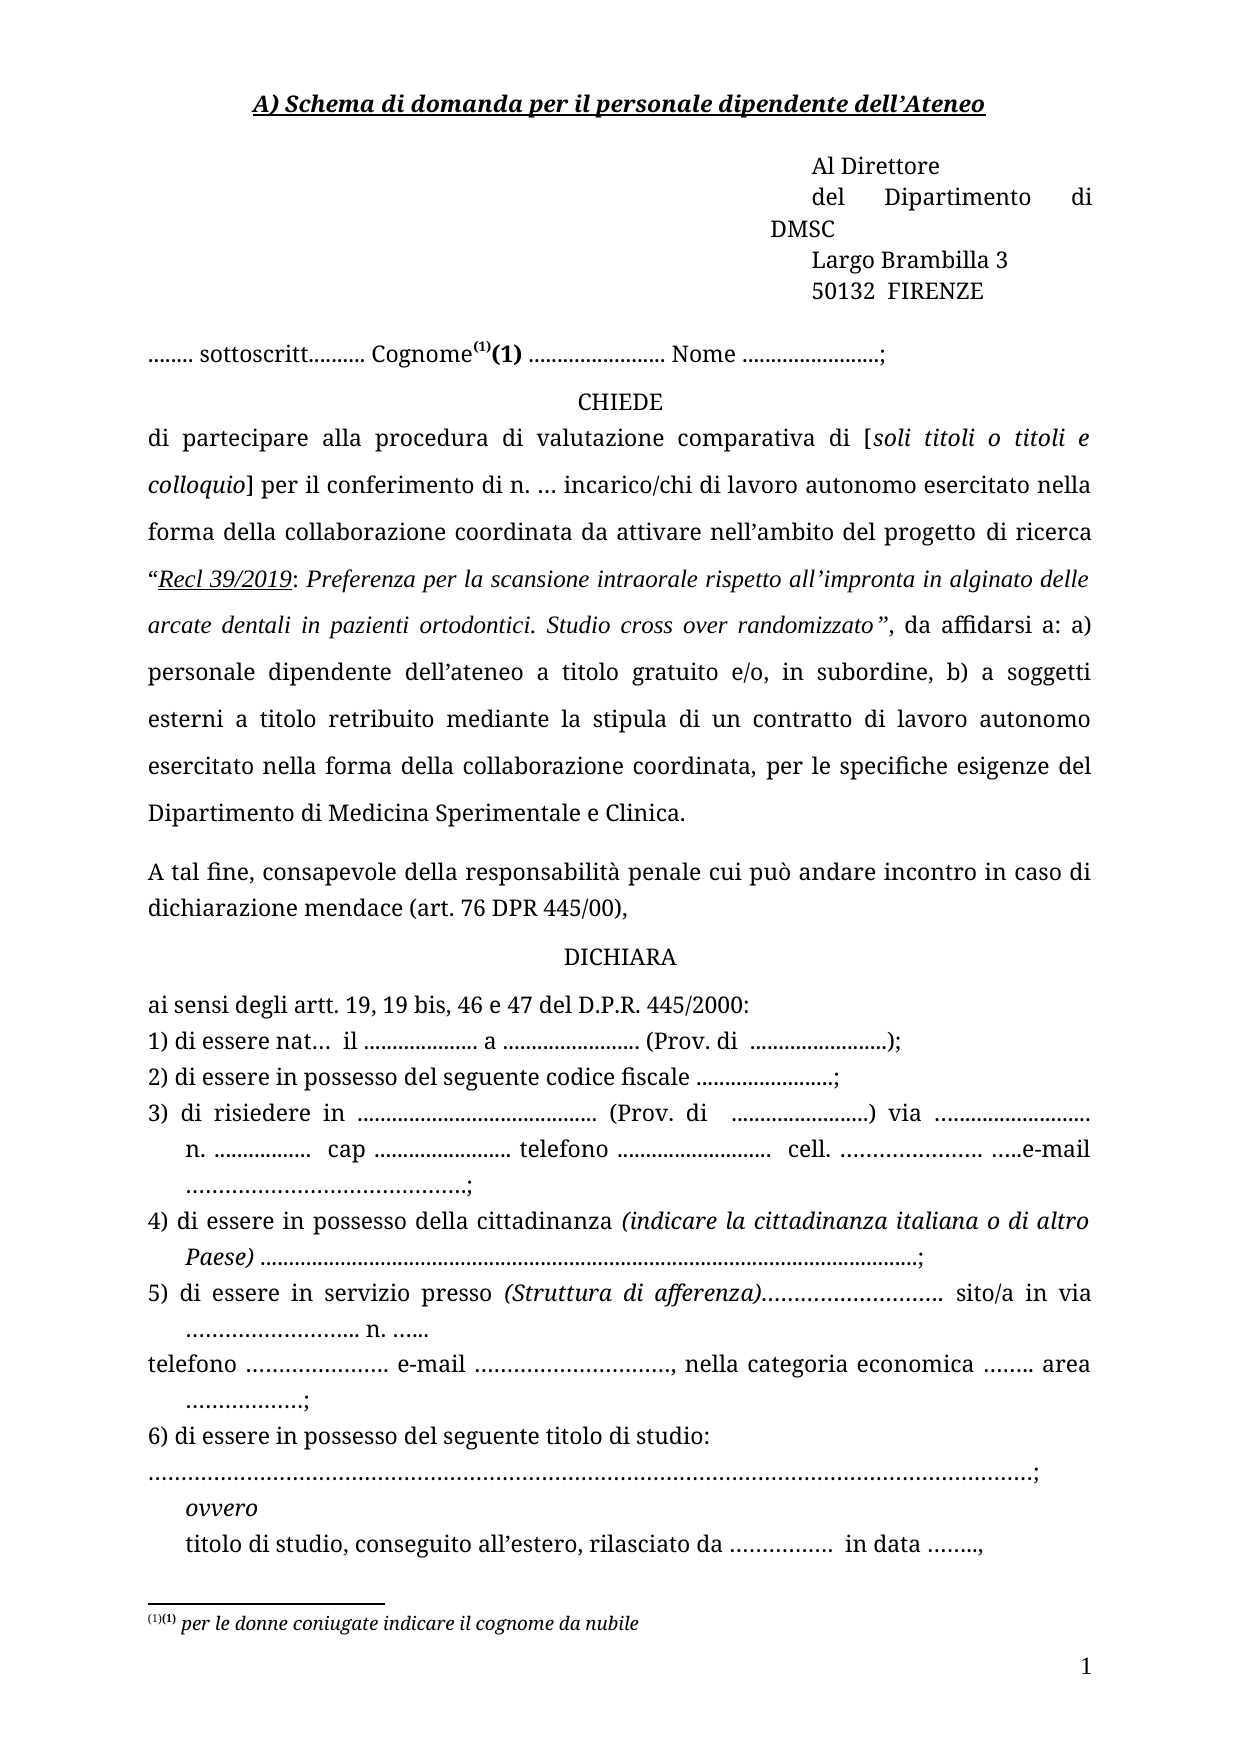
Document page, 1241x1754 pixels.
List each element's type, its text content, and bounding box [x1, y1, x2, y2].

text 6) di essere in possesso del seguente titolo di studio: [148, 1420, 1092, 1452]
text ovvero [185, 1492, 1092, 1523]
text 3) di risiedere in .......................................... (Prov. di ........................) via …........................ n. ................. cap ........................ telefono ........................... cell. …………………. …..e-mail …………………………………….; [148, 1097, 1092, 1200]
text del Dipartimento di DMSC [770, 181, 1092, 244]
text 1) di essere nat… il .................... a ........................ (Prov. di ........................); [148, 1025, 1092, 1056]
text Al Direttore [770, 150, 1092, 181]
text di partecipare alla procedura di valutazione comparativa di [soli titoli o titoli e colloquio] per il conferimento di n. … incarico/chi di lavoro autonomo esercitato nella forma della collaborazione coordinata da attivare nell’ambito del progetto di ricerca “Recl 39/2019: Preferenza per la scansione intraorale rispetto all’impronta in alginato delle arcate dentali in pazienti ortodontici. Studio cross over randomizzato”, da affidarsi a: a) personale dipendente dell’ateneo a titolo gratuito e/o, in subordine, b) a soggetti esterni a titolo retribuito mediante la stipula di un contratto di lavoro autonomo esercitato nella forma della collaborazione coordinata, per le specifiche esigenze del Dipartimento di Medicina Sperimentale e Clinica. [148, 422, 1092, 828]
text ........ sottoscritt.......... Cognome(1) ........................ Nome ........................; [148, 337, 1092, 369]
text 2) di essere in possesso del seguente codice fiscale ........................; [148, 1061, 1092, 1092]
text 50132 FIRENZE [770, 275, 1092, 306]
text A) Schema di domanda per il personale dipendente dell’Ateneo [148, 87, 1092, 119]
text 4) di essere in possesso della cittadinanza (indicare la cittadinanza italiana o di altro Paese) ...................................................................................................................; [148, 1205, 1092, 1272]
text titolo di studio, conseguito all’estero, rilasciato da ……………. in data …….., [185, 1528, 1092, 1559]
text telefono …………………. e-mail …………………………, nella categoria economica …….. area ………………; [148, 1348, 1092, 1416]
text A tal fine, consapevole della responsabilità penale cui può andare incontro in caso di dichiarazione mendace (art. 76 DPR 445/00), [148, 856, 1092, 923]
text ………………………………………………………………………………………………………………………; [148, 1456, 1092, 1487]
text 5) di essere in servizio presso (Struttura di afferenza)………………………. sito/a in via ……………………... n. …... [148, 1277, 1092, 1344]
text ai sensi degli artt. 19, 19 bis, 46 e 47 del D.P.R. 445/2000: [148, 989, 1092, 1020]
text Largo Brambilla 3 [770, 244, 1092, 275]
text DICHIARA [148, 941, 1092, 972]
text CHIEDE [148, 386, 1092, 417]
